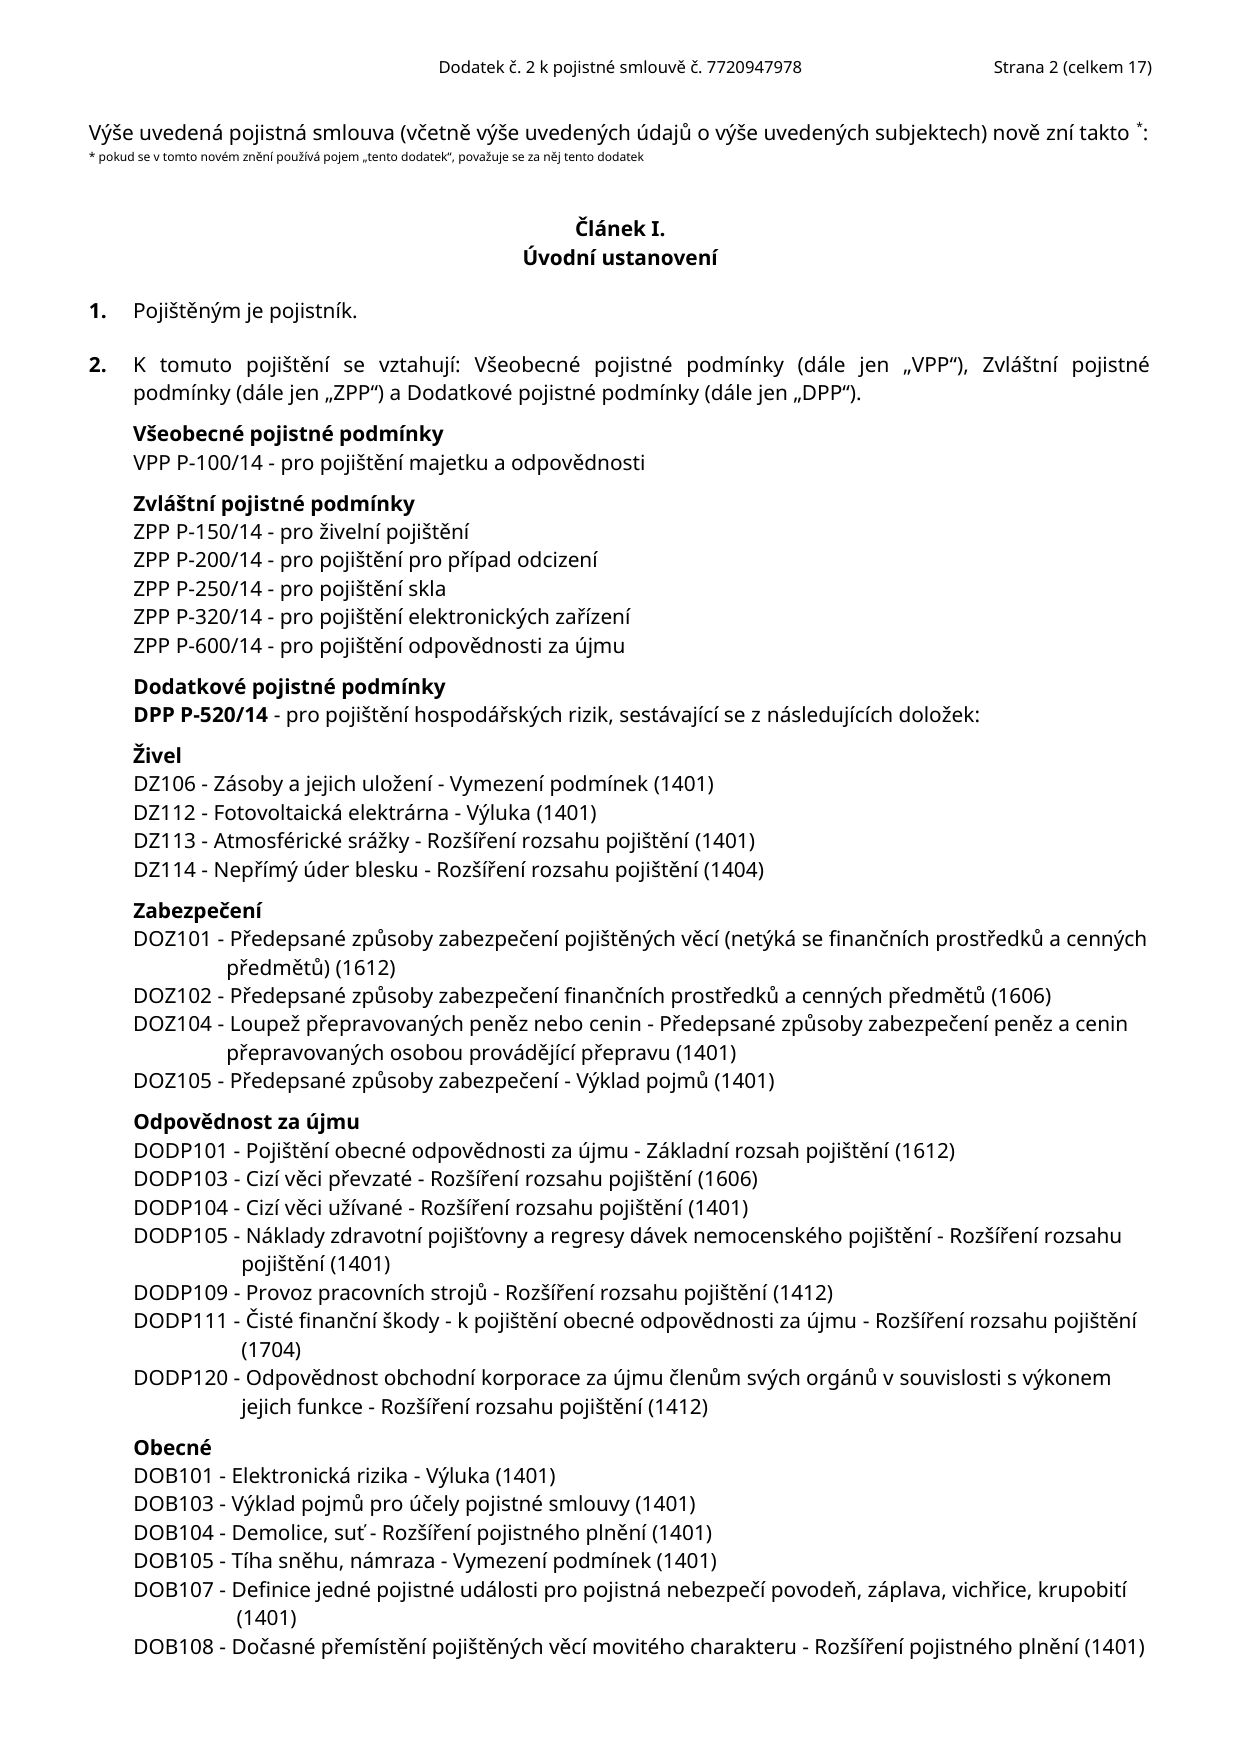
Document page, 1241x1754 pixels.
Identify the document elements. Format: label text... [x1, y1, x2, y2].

text ZPP P-250/14 - pro pojištění skla [133, 574, 1152, 602]
text Článek I. [89, 214, 1152, 243]
text DOB108 - Dočasné přemístění pojištěných věcí movitého charakteru - Rozšíření pojistného plnění (1401) [89, 1632, 1152, 1660]
list Pojištěným je pojistník. [89, 296, 1152, 325]
text DODP105 - Náklady zdravotní pojišťovny a regresy dávek nemocenského pojištění - Rozšíření rozsahu pojištění (1401) [89, 1221, 1152, 1278]
text DODP103 - Cizí věci převzaté - Rozšíření rozsahu pojištění (1606) [89, 1164, 1152, 1193]
text DODP120 - Odpovědnost obchodní korporace za újmu členům svých orgánů v souvislosti s výkonem jejich funkce - Rozšíření rozsahu pojištění (1412) [89, 1363, 1152, 1420]
text DODP101 - Pojištění obecné odpovědnosti za újmu - Základní rozsah pojištění (1612) [89, 1136, 1152, 1164]
text Zvláštní pojistné podmínky [89, 489, 1152, 517]
text DODP104 - Cizí věci užívané - Rozšíření rozsahu pojištění (1401) [89, 1193, 1152, 1221]
text ZPP P-150/14 - pro živelní pojištění [133, 517, 1152, 546]
text VPP P-100/14 - pro pojištění majetku a odpovědnosti [89, 448, 1152, 476]
text Živel DZ106 - Zásoby a jejich uložení - Vymezení podmínek (1401) DZ112 - Fotovoltaická elektrárna - Výluka (1401) [89, 741, 1152, 826]
text DOB105 - Tíha sněhu, námraza - Vymezení podmínek (1401) [89, 1546, 1152, 1575]
text Zabezpečení [89, 896, 1152, 924]
text DOB104 - Demolice, suť - Rozšíření pojistného plnění (1401) [89, 1518, 1152, 1546]
text DOZ101 - Předepsané způsoby zabezpečení pojištěných věcí (netýká se finančních prostředků a cenných předmětů) (1612) [133, 924, 1152, 981]
text DOZ104 - Loupež přepravovaných peněz nebo cenin - Předepsané způsoby zabezpečení peněz a cenin přepravovaných osobou provádějící přepravu (1401) [133, 1009, 1152, 1066]
text DODP111 - Čisté finanční škody - k pojištění obecné odpovědnosti za újmu - Rozšíření rozsahu pojištění (1704) [89, 1306, 1152, 1363]
text DPP P-520/14 - pro pojištění hospodářských rizik, sestávající se z následujících doložek: [133, 700, 1152, 729]
text Všeobecné pojistné podmínky [89, 419, 1152, 448]
text DOB107 - Definice jedné pojistné události pro pojistná nebezpečí povodeň, záplava, vichřice, krupobití (1401) [89, 1575, 1152, 1632]
text ZPP P-200/14 - pro pojištění pro případ odcizení [133, 546, 1152, 574]
text ZPP P-600/14 - pro pojištění odpovědnosti za újmu [133, 631, 1152, 659]
text Obecné [89, 1433, 1152, 1461]
text DOB103 - Výklad pojmů pro účely pojistné smlouvy (1401) [89, 1489, 1152, 1518]
text DZ113 - Atmosférické srážky - Rozšíření rozsahu pojištění (1401) [89, 826, 1152, 855]
text DODP109 - Provoz pracovních strojů - Rozšíření rozsahu pojištění (1412) [89, 1278, 1152, 1306]
text DOB101 - Elektronická rizika - Výluka (1401) [89, 1461, 1152, 1489]
text * pokud se v tomto novém znění používá pojem „tento dodatek“, považuje se za něj tento dodatek [89, 149, 1152, 177]
text Dodatkové pojistné podmínky [89, 672, 1152, 700]
text Výše uvedená pojistná smlouva (včetně výše uvedených údajů o výše uvedených subjektech) nově zní takto *: [89, 118, 1152, 147]
text DOZ105 - Předepsané způsoby zabezpečení - Výklad pojmů (1401) [133, 1066, 1152, 1095]
text DOZ102 - Předepsané způsoby zabezpečení finančních prostředků a cenných předmětů (1606) [133, 981, 1152, 1009]
list K tomuto pojištění se vztahují: Všeobecné pojistné podmínky (dále jen „VPP“), Zvláštní pojistné podmínky (dále jen „ZPP“) a Dodatkové pojistné podmínky (dále jen „DPP“). [89, 350, 1152, 407]
text DZ114 - Nepřímý úder blesku - Rozšíření rozsahu pojištění (1404) [89, 855, 1152, 883]
text Odpovědnost za újmu [89, 1107, 1152, 1136]
text Úvodní ustanovení [89, 243, 1152, 271]
text ZPP P-320/14 - pro pojištění elektronických zařízení [133, 602, 1152, 631]
